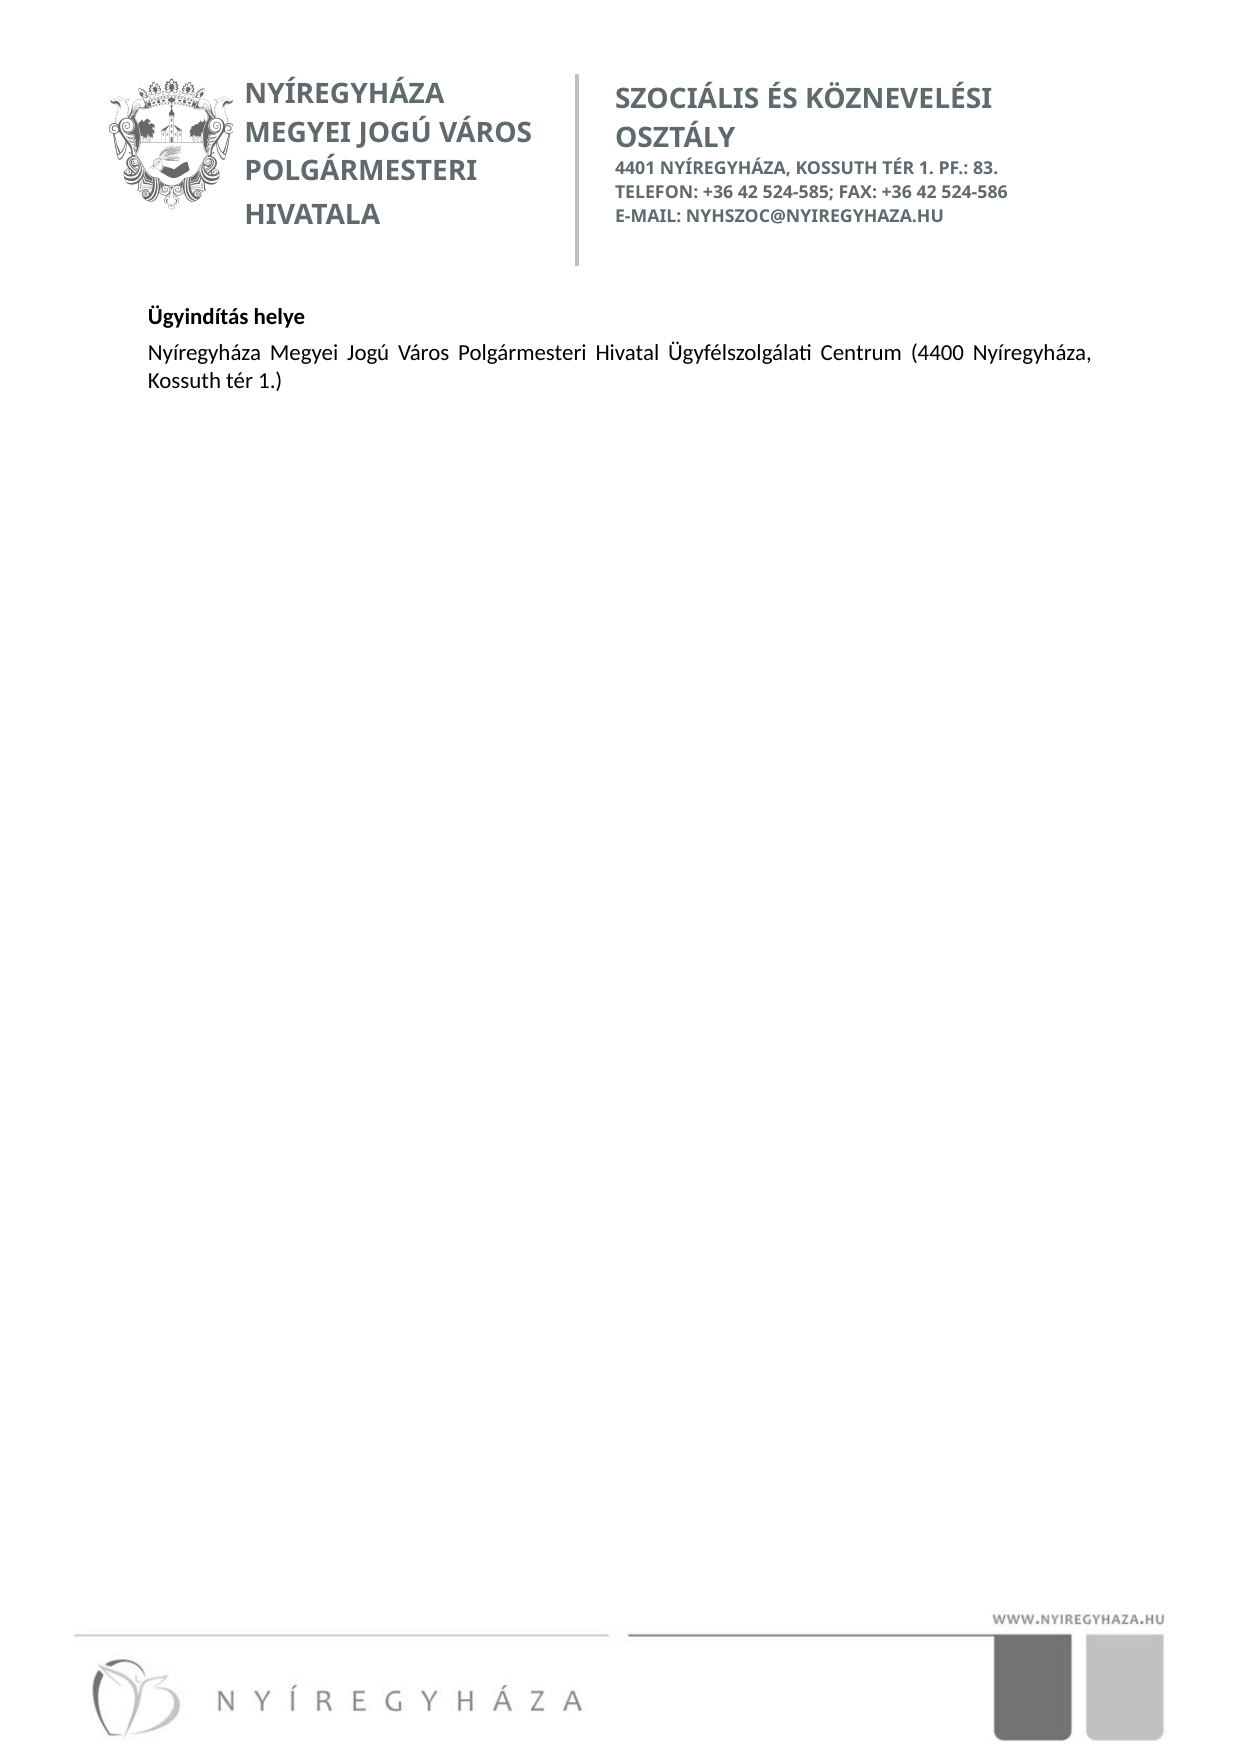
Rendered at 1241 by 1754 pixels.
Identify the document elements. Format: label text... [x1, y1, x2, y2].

picture [73, 1610, 1167, 1743]
text Nyíregyháza Megyei Jogú Város Polgármesteri Hivatal Ügyfélszolgálati Centrum (4400 Nyíregyháza, Kossuth tér 1.) [148, 338, 1093, 394]
subtitle Ügyindítás helye [148, 302, 1093, 330]
